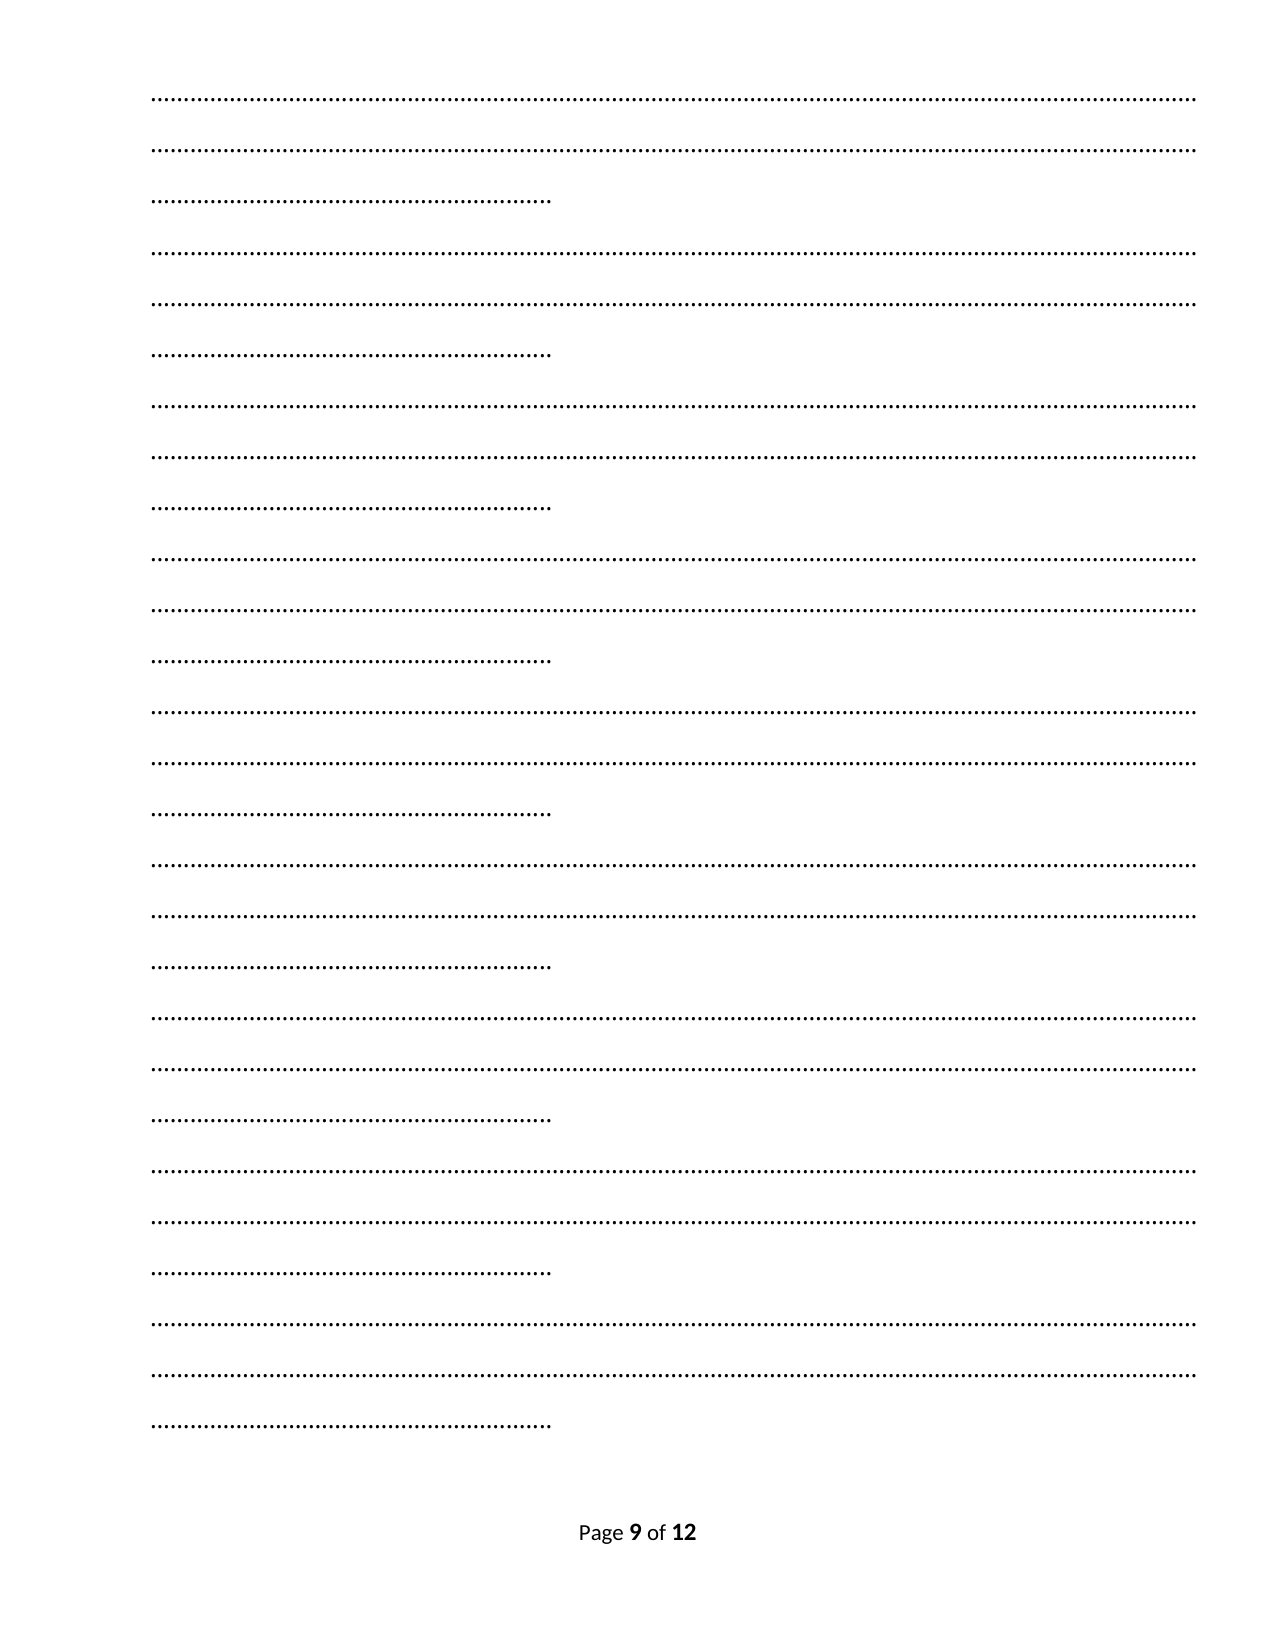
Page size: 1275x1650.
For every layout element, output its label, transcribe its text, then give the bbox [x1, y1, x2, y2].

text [150, 1147, 1200, 1283]
text …………………………………………………………………………………………………………………………………………………………………………………………………………………………………………………………………………………………………………………………………………….... [150, 994, 1200, 1130]
text …………………………………………………………………………………………………………………………………………………………………………………………………………………………………………………………………………………………………………………………………………….... [150, 841, 1200, 977]
text …………………………………………………………………………………………………………………………………………………………………………………………………………………………………………………………………………………………………………………………………………….... [150, 381, 1200, 517]
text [150, 1300, 1200, 1436]
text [150, 228, 1200, 364]
text …………………………………………………………………………………………………………………………………………………………………………………………………………………………………………………………………………………………………………………………………………….... [150, 687, 1200, 824]
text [150, 75, 1200, 211]
text …………………………………………………………………………………………………………………………………………………………………………………………………………………………………………………………………………………………………………………………………………….... [150, 534, 1200, 671]
